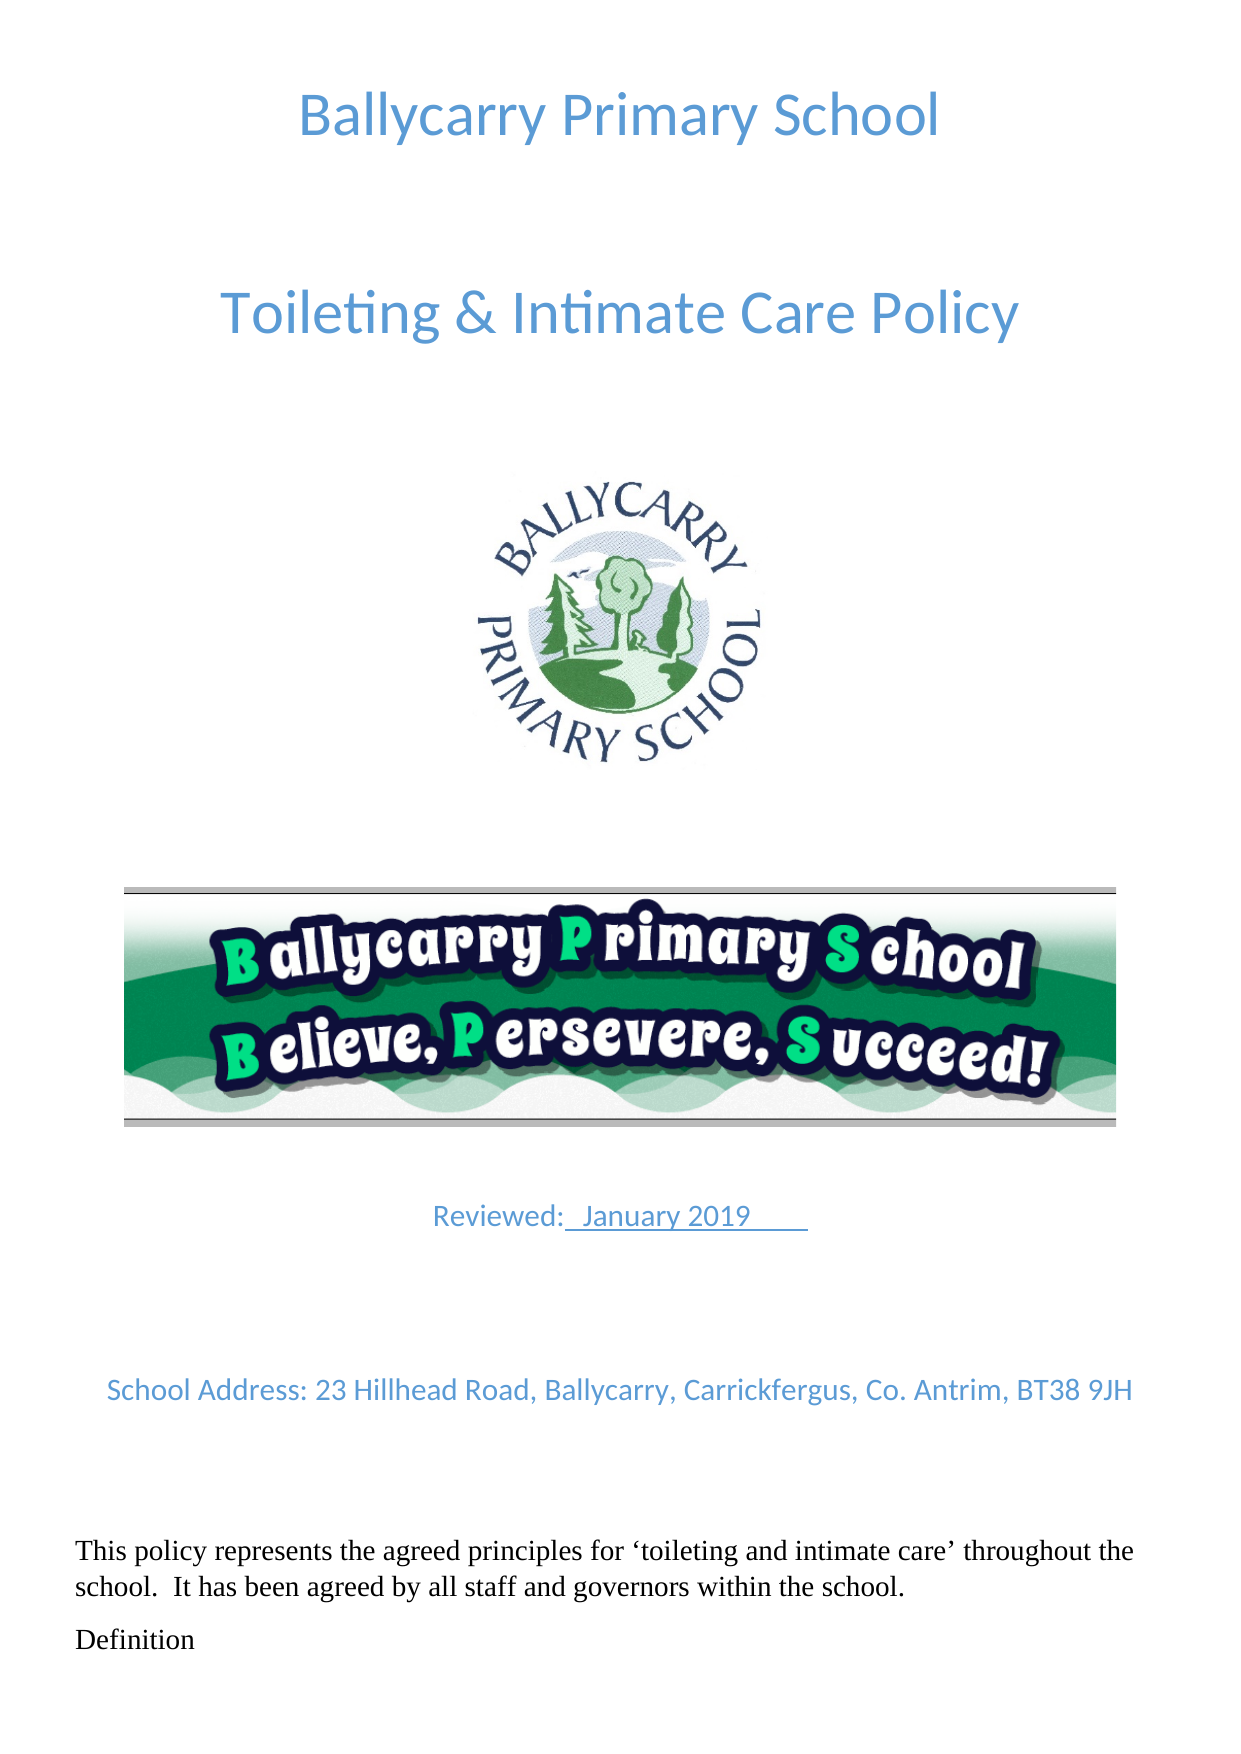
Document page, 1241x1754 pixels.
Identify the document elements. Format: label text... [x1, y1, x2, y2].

picture [472, 471, 768, 770]
text Definition [75, 1622, 1165, 1656]
text Reviewed: January 2019 [75, 1196, 1165, 1234]
text This policy represents the agreed principles for ‘toileting and intimate care’ throughout the school. It has been agreed by all staff and governors within the school. [75, 1533, 1165, 1603]
text Toileting & Intimate Care Policy [75, 273, 1165, 349]
text Ballycarry Primary School [75, 75, 1165, 151]
text School Address: 23 Hillhead Road, Ballycarry, Carrickfergus, Co. Antrim, BT38 9JH [75, 1370, 1165, 1408]
picture [124, 887, 1117, 1127]
